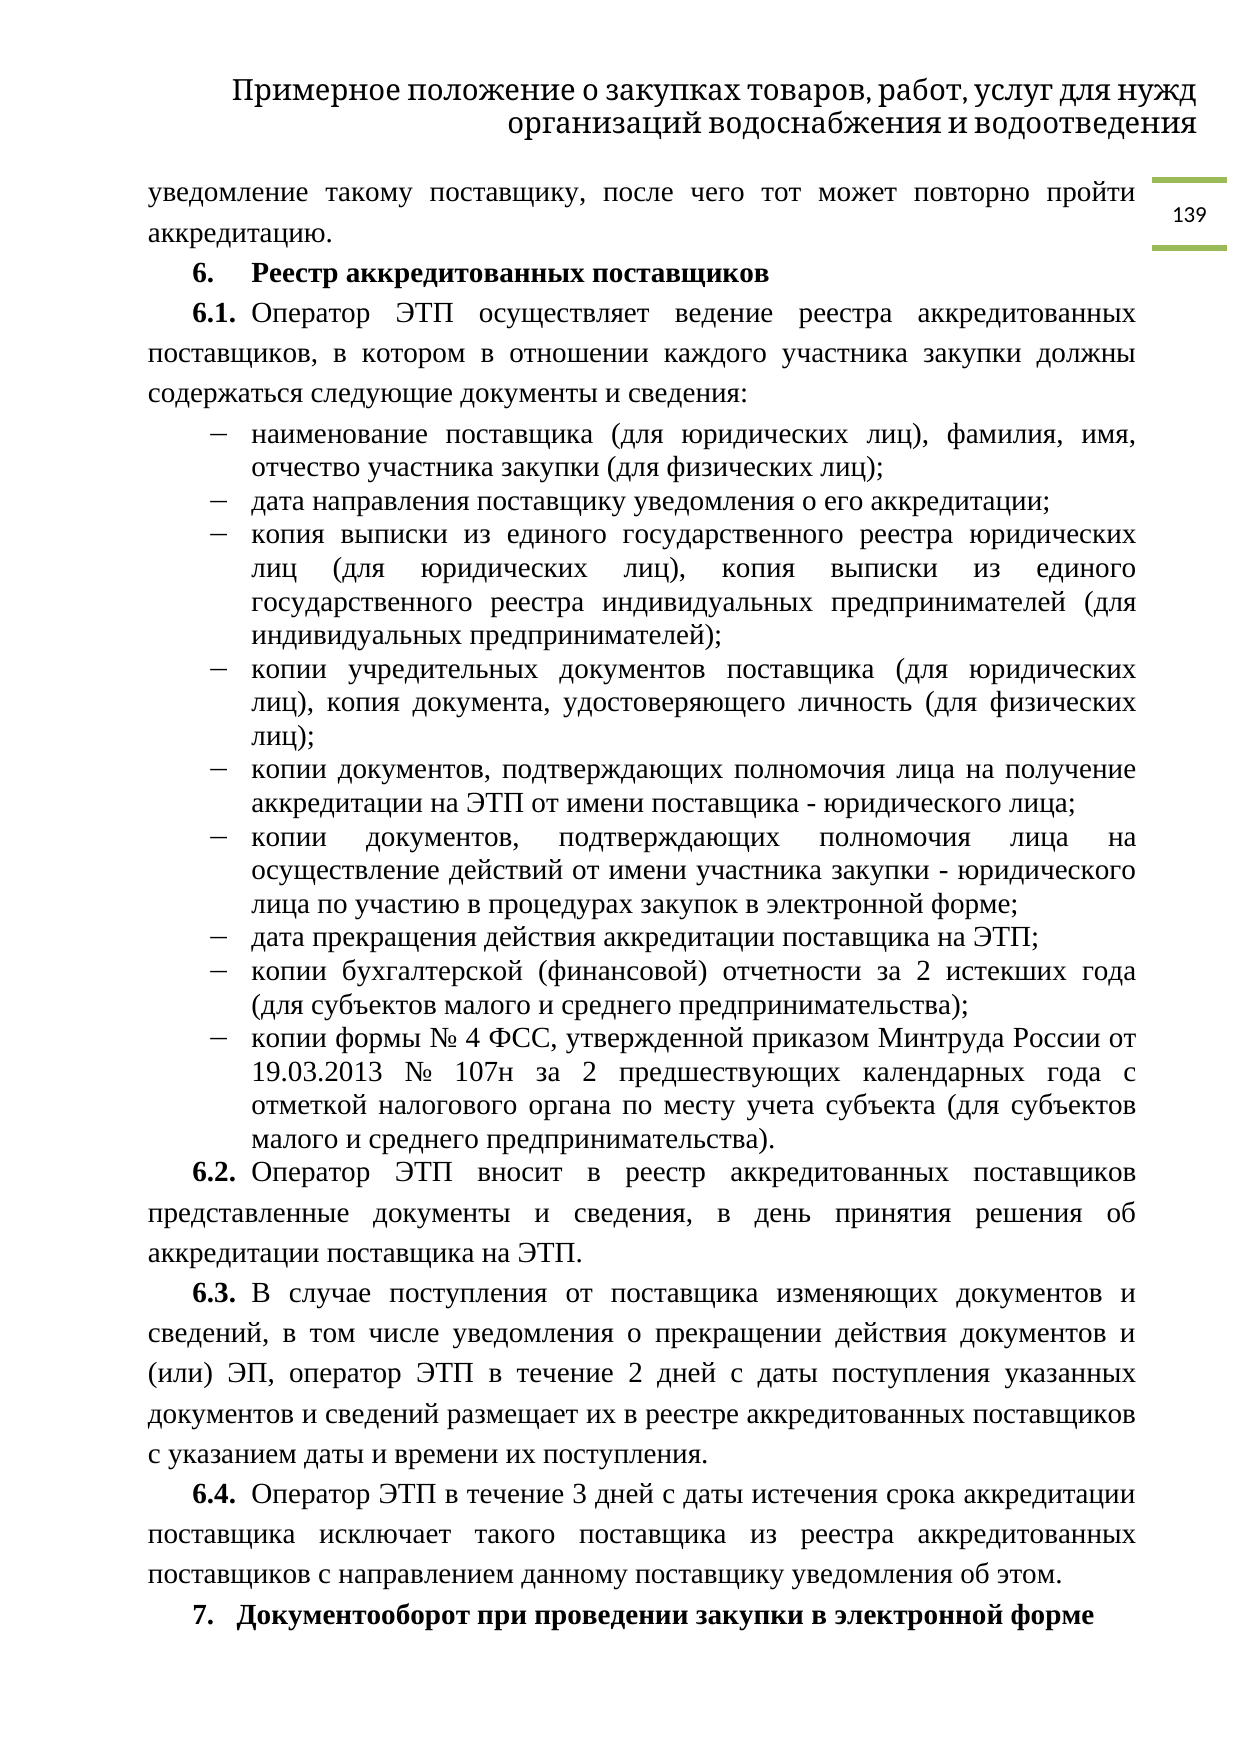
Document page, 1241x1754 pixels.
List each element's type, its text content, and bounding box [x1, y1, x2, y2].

list копии документов, подтверждающих полномочия лица на осуществление действий от имени участника закупки - юридического лица по участию в процедурах закупок в электронной форме; [207, 819, 1137, 919]
list копии формы № 4 ФСС, утвержденной приказом Минтруда России от 19.03.2013 № 107н за 2 предшествующих календарных года с отметкой налогового органа по месту учета субъекта (для субъектов малого и среднего предпринимательства). [207, 1020, 1137, 1154]
list В случае поступления от поставщика изменяющих документов и сведений, в том числе уведомления о прекращении действия документов и (или) ЭП, оператор ЭТП в течение 2 дней с даты поступления указанных документов и сведений размещает их в реестре аккредитованных поставщиков с указанием даты и времени их поступления. [148, 1275, 1137, 1469]
list Оператор ЭТП в течение 3 дней с даты истечения срока аккредитации поставщика исключает такого поставщика из реестра аккредитованных поставщиков с направлением данному поставщику уведомления об этом. [148, 1476, 1137, 1590]
list копии учредительных документов поставщика (для юридических лиц), копия документа, удостоверяющего личность (для физических лиц); [207, 651, 1137, 752]
list наименование поставщика (для юридических лиц), фамилия, имя, отчество участника закупки (для физических лиц); [207, 416, 1137, 483]
list копия выписки из единого государственного реестра юридических лиц (для юридических лиц), копия выписки из единого государственного реестра индивидуальных предпринимателей (для индивидуальных предпринимателей); [207, 517, 1137, 651]
list Реестр аккредитованных поставщиков [148, 255, 1137, 288]
list копии бухгалтерской (финансовой) отчетности за 2 истекших года (для субъектов малого и среднего предпринимательства); [207, 953, 1137, 1020]
list Оператор ЭТП осуществляет ведение реестра аккредитованных поставщиков, в котором в отношении каждого участника закупки должны содержаться следующие документы и сведения: [148, 295, 1137, 409]
list дата прекращения действия аккредитации поставщика на ЭТП; [207, 919, 1137, 953]
list дата направления поставщику уведомления о его аккредитации; [207, 483, 1137, 517]
list Оператор ЭТП вносит в реестр аккредитованных поставщиков представленные документы и сведения, в день принятия решения об аккредитации поставщика на ЭТП. [148, 1154, 1137, 1268]
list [148, 174, 1137, 248]
list копии документов, подтверждающих полномочия лица на получение аккредитации на ЭТП от имени поставщика - юридического лица; [207, 752, 1137, 819]
list Документооборот при проведении закупки в электронной форме [148, 1597, 1137, 1630]
